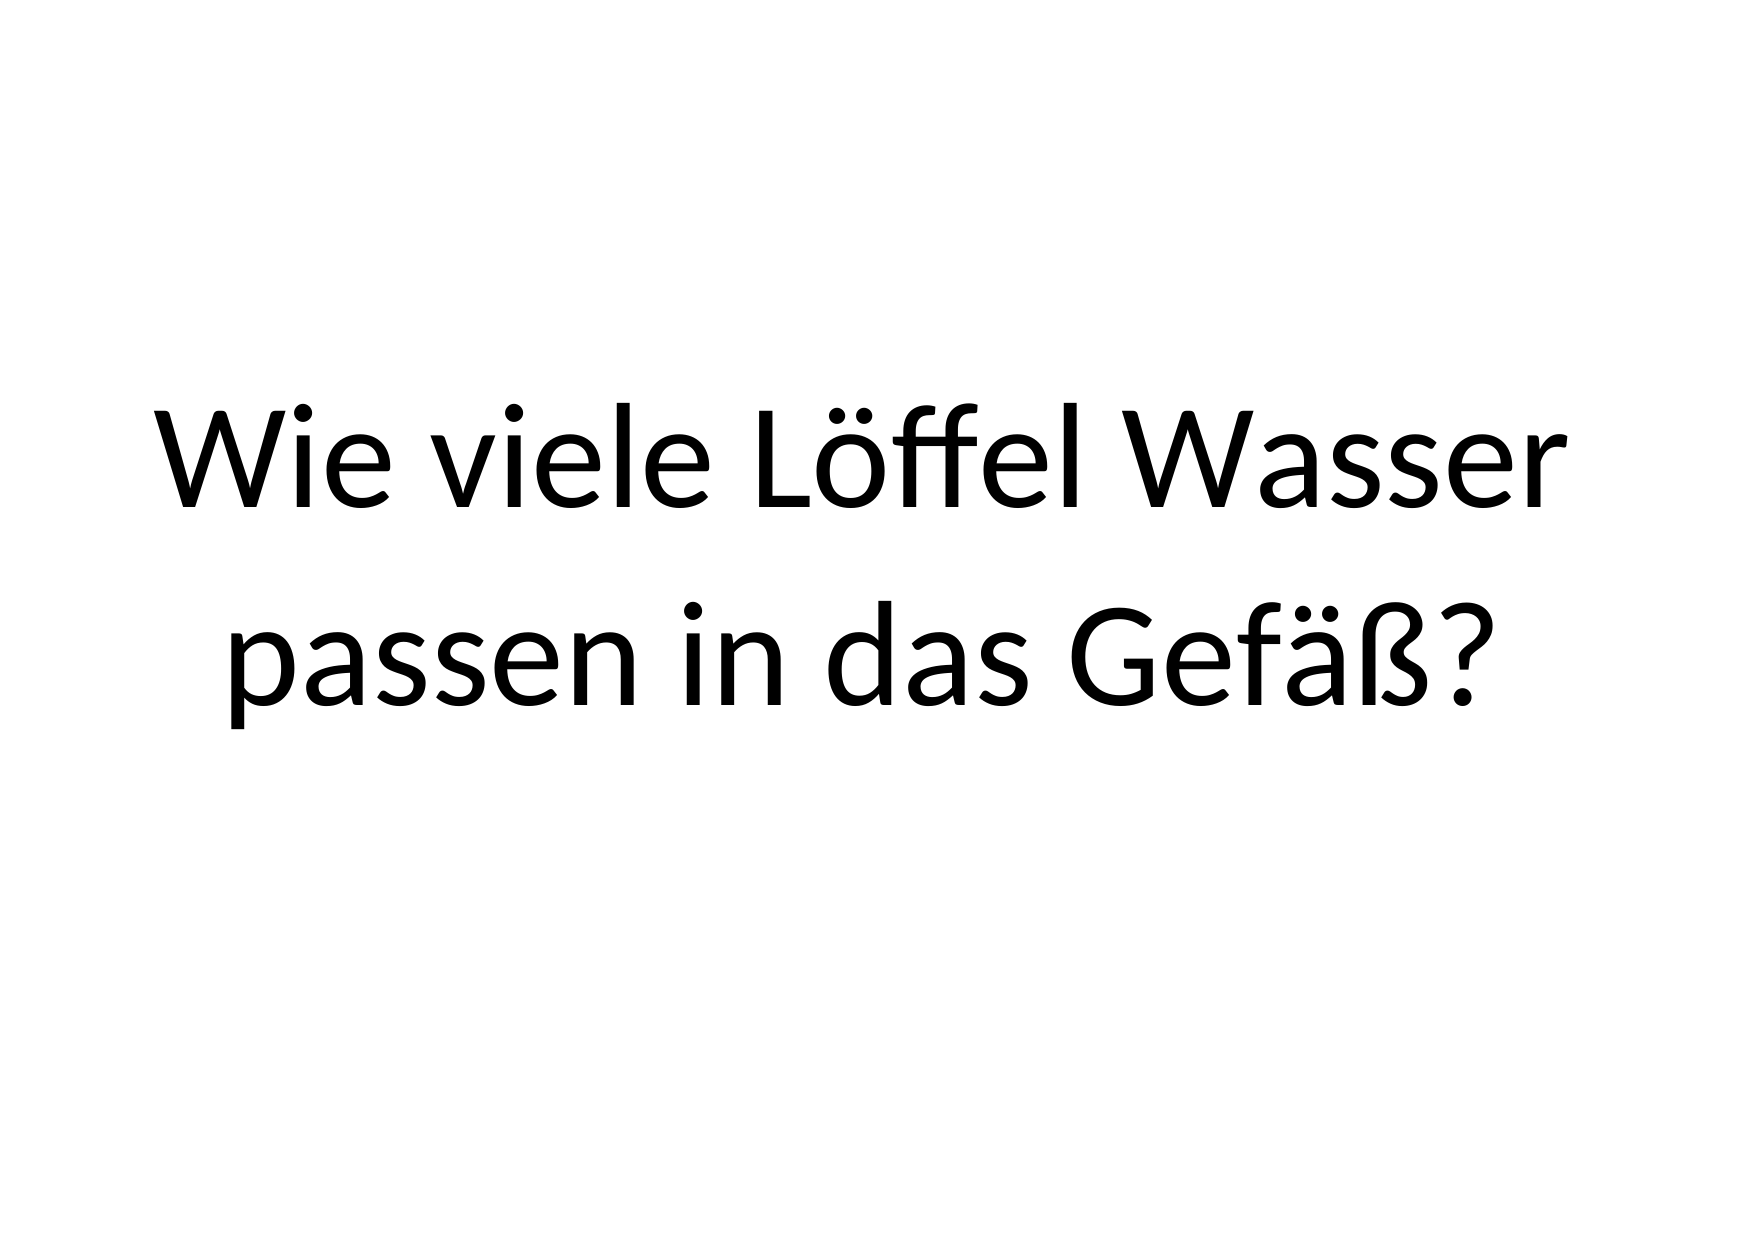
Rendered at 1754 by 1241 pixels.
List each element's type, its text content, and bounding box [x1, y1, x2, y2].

text Wie viele Löffel Wasser passen in das Gefäß? [118, 362, 1606, 743]
